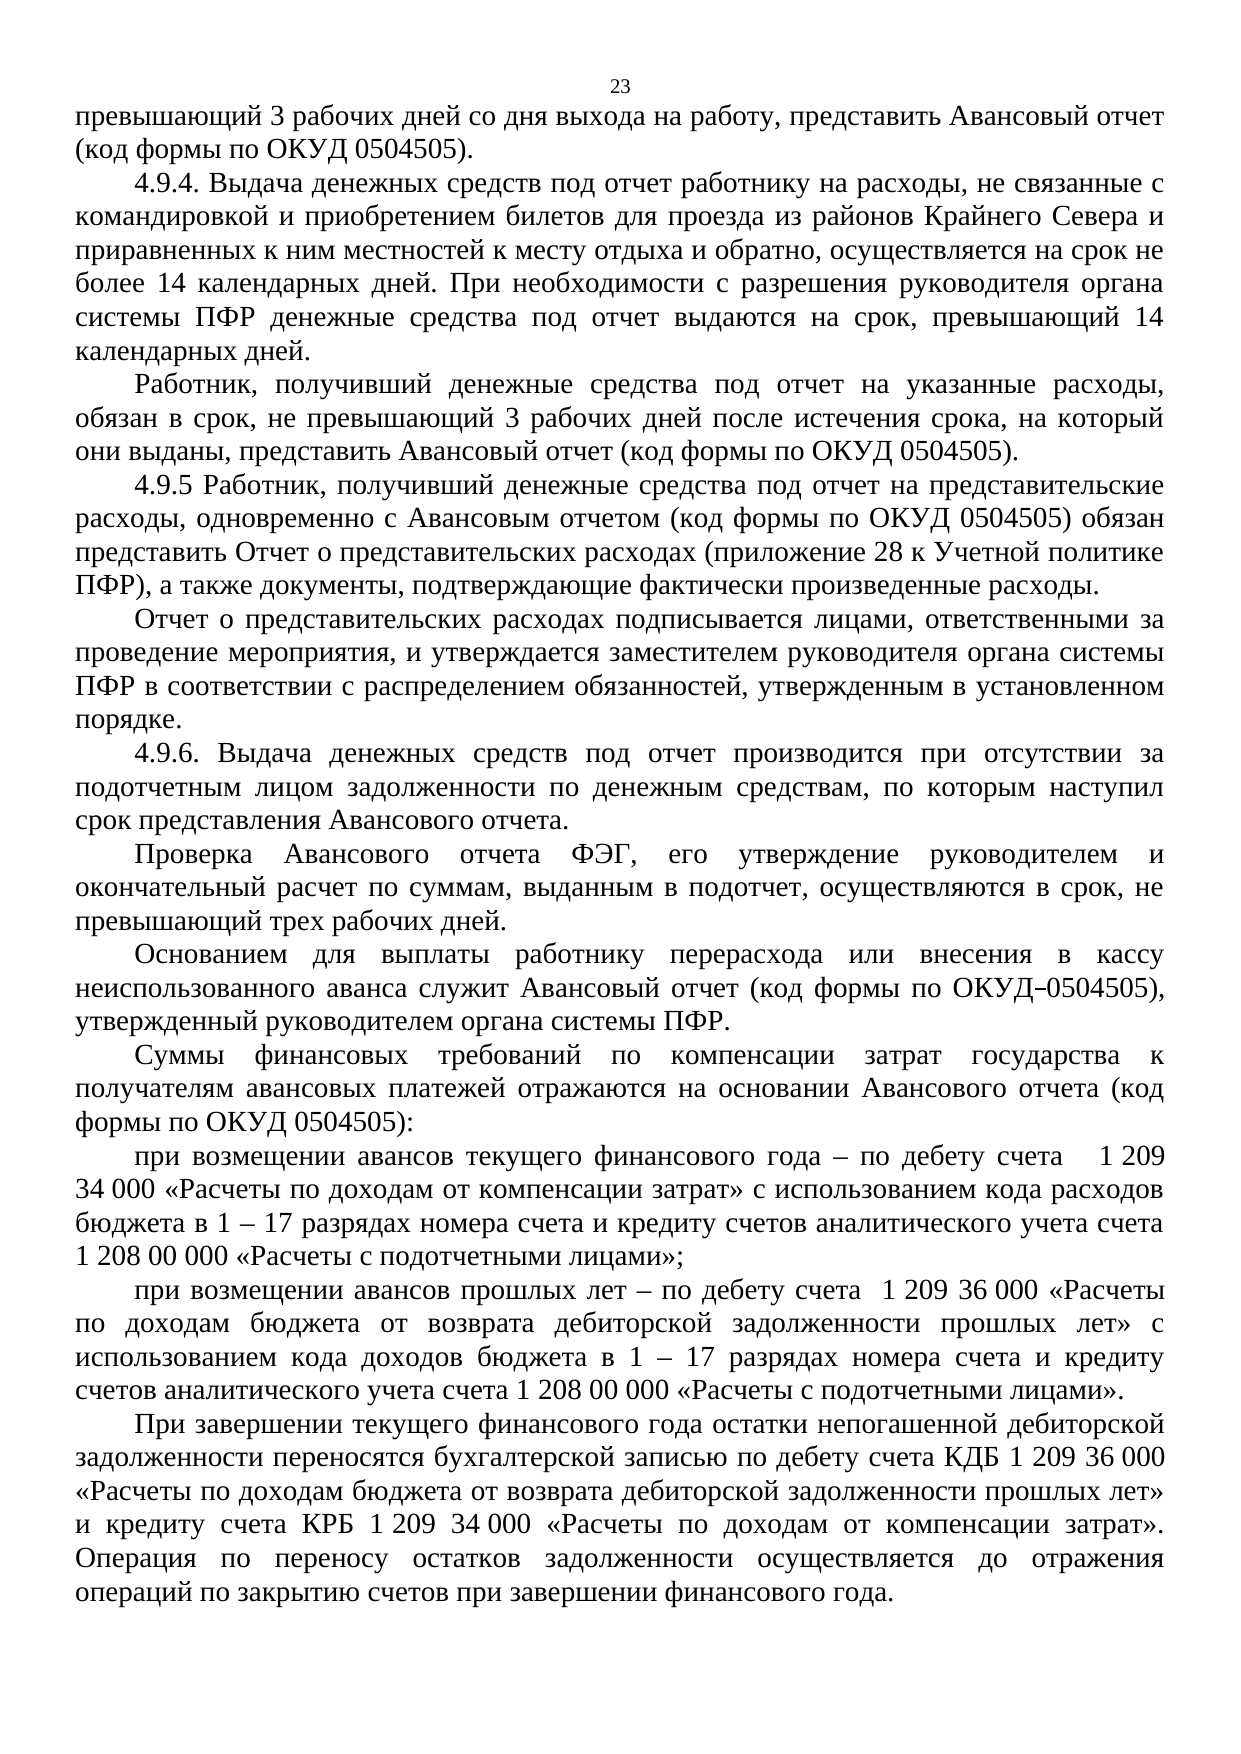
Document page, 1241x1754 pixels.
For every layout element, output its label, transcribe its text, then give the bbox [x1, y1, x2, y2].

text Суммы финансовых требований по компенсации затрат государства к получателям авансовых платежей отражаются на основании Авансового отчета (код формы по ОКУД 0504505): [75, 1037, 1165, 1138]
text 4.9.5 Работник, получивший денежные средства под отчет на представительские расходы, одновременно с Авансовым отчетом (код формы по ОКУД 0504505) обязан представить Отчет о представительских расходах (приложение 28 к Учетной политике ПФР), а также документы, подтверждающие фактически произведенные расходы. [75, 467, 1165, 601]
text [75, 98, 1165, 165]
text Отчет о представительских расходах подписывается лицами, ответственными за проведение мероприятия, и утверждается заместителем руководителя органа системы ПФР в соответствии с распределением обязанностей, утвержденным в установленном порядке. [75, 601, 1165, 735]
text 4.9.4. Выдача денежных средств под отчет работнику на расходы, не связанные с командировкой и приобретением билетов для проезда из районов Крайнего Севера и приравненных к ним местностей к месту отдыха и обратно, осуществляется на срок не более 14 календарных дней. При необходимости с разрешения руководителя органа системы ПФР денежные средства под отчет выдаются на срок, превышающий 14 календарных дней. [75, 165, 1165, 366]
text 4.9.6. Выдача денежных средств под отчет производится при отсутствии за подотчетным лицом задолженности по денежным средствам, по которым наступил срок представления Авансового отчета. [75, 735, 1165, 836]
text при возмещении авансов текущего финансового года – по дебету счета 1 209 34 000 «Расчеты по доходам от компенсации затрат» с использованием кода расходов бюджета в 1 – 17 разрядах номера счета и кредиту счетов аналитического учета счета 1 208 00 000 «Расчеты с подотчетными лицами»; [75, 1138, 1165, 1272]
text При завершении текущего финансового года остатки непогашенной дебиторской задолженности переносятся бухгалтерской записью по дебету счета КДБ 1 209 36 000 «Расчеты по доходам бюджета от возврата дебиторской задолженности прошлых лет» и кредиту счета КРБ 1 209 34 000 «Расчеты по доходам от компенсации затрат». Операция по переносу остатков задолженности осуществляется до отражения операций по закрытию счетов при завершении финансового года. [75, 1406, 1165, 1607]
text Основанием для выплаты работнику перерасхода или внесения в кассу неиспользованного аванса служит Авансовый отчет (код формы по ОКУД 0504505), утвержденный руководителем органа системы ПФР. [75, 936, 1165, 1037]
text Работник, получивший денежные средства под отчет на указанные расходы, обязан в срок, не превышающий 3 рабочих дней после истечения срока, на который они выданы, представить Авансовый отчет (код формы по ОКУД 0504505). [75, 366, 1165, 467]
text при возмещении авансов прошлых лет – по дебету счета 1 209 36 000 «Расчеты по доходам бюджета от возврата дебиторской задолженности прошлых лет» с использованием кода доходов бюджета в 1 – 17 разрядах номера счета и кредиту счетов аналитического учета счета 1 208 00 000 «Расчеты с подотчетными лицами». [75, 1272, 1165, 1406]
text Проверка Авансового отчета ФЭГ, его утверждение руководителем и окончательный расчет по суммам, выданным в подотчет, осуществляются в срок, не превышающий трех рабочих дней. [75, 836, 1165, 936]
